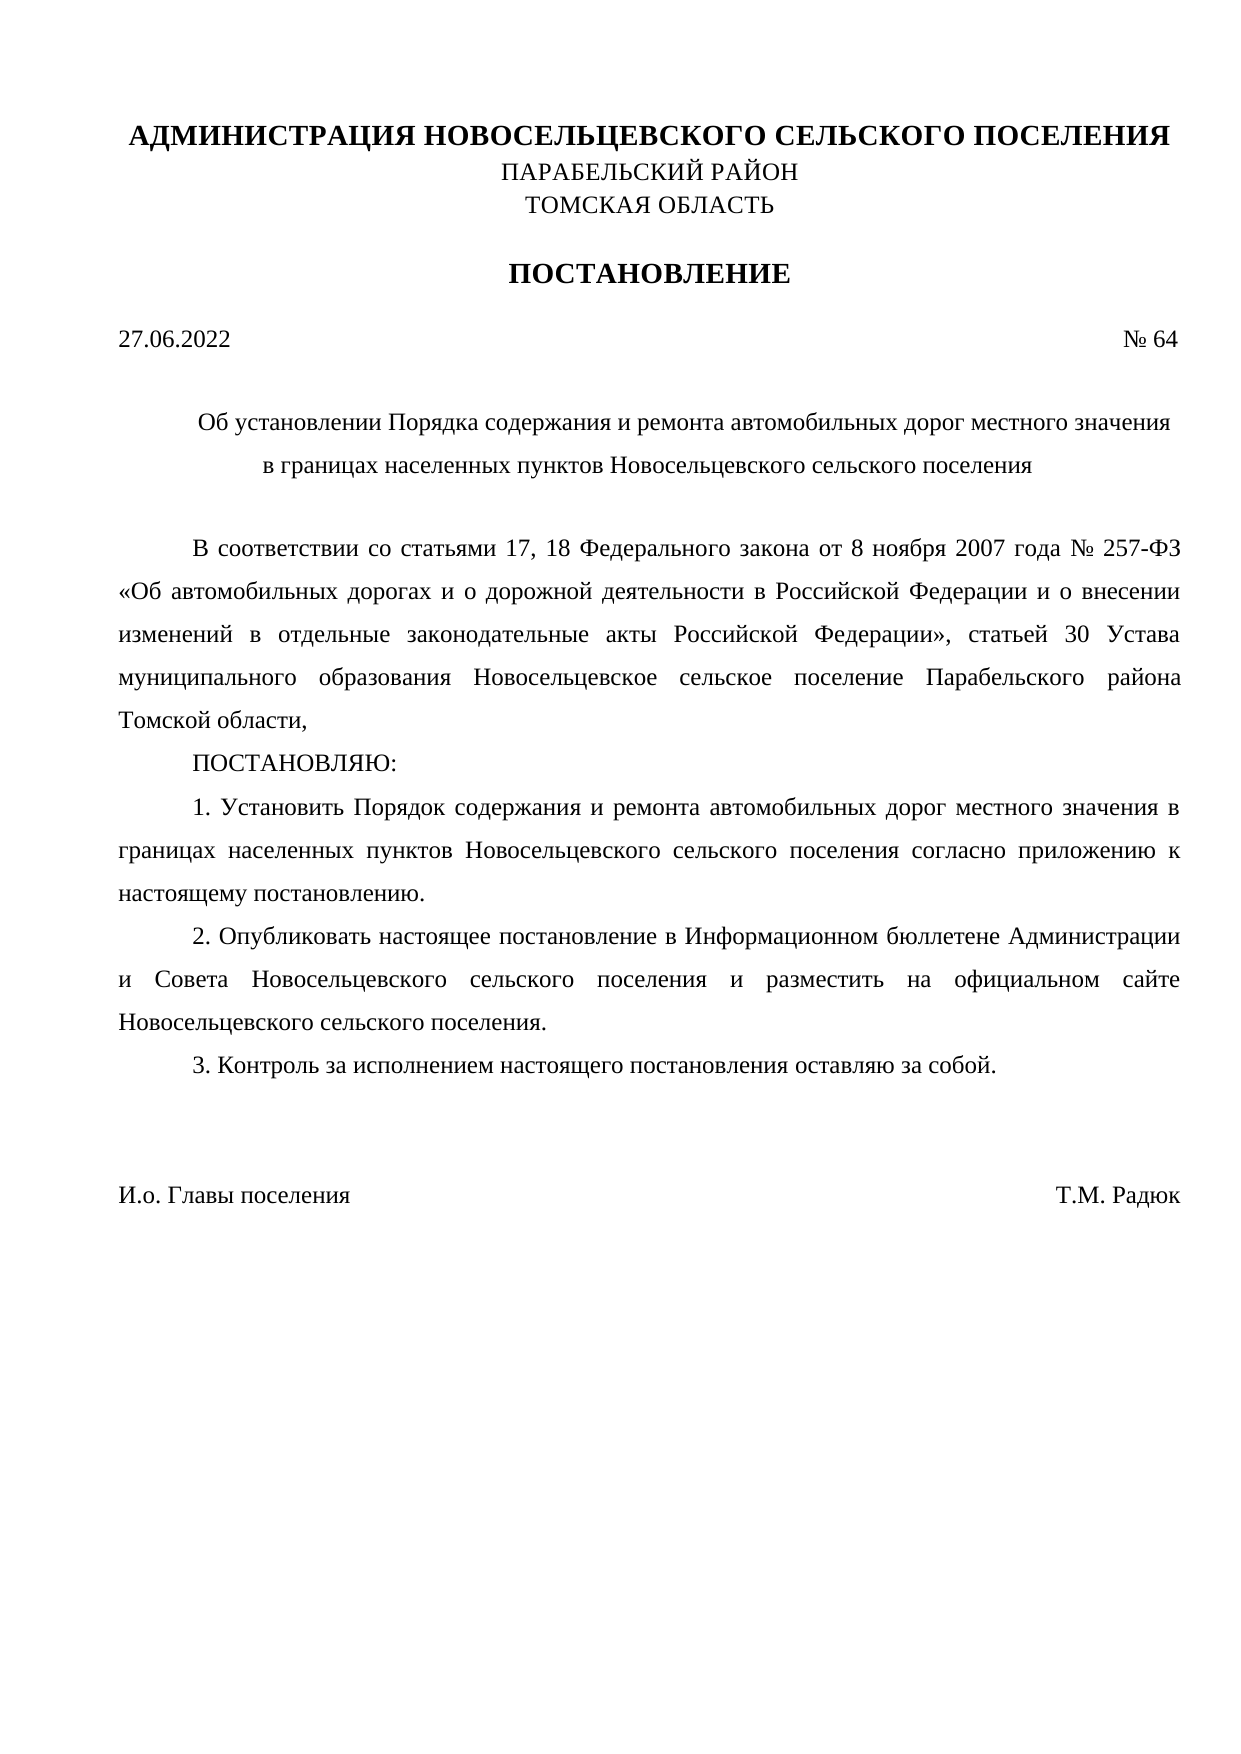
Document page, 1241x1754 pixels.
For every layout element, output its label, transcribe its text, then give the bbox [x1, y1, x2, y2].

text В соответствии со статьями 17, 18 Федерального закона от 8 ноября 2007 года № 257-ФЗ «Об автомобильных дорогах и о дорожной деятельности в Российской Федерации и о внесении изменений в отдельные законодательные акты Российской Федерации», статьей 30 Устава муниципального образования Новосельцевское сельское поселение Парабельского района Томской области, [118, 533, 1181, 734]
text И.о. Главы поселения Т.М. Радюк [118, 1180, 1181, 1208]
text 27.06.2022 № 64 [118, 324, 1181, 353]
text ПОСТАНОВЛЕНИЕ [118, 256, 1181, 289]
text Об установлении Порядка содержания и ремонта автомобильных дорог местного значения в границах населенных пунктов Новосельцевского сельского поселения [118, 407, 1177, 479]
text ПАРАБЕЛЬСКИЙ РАЙОН [118, 157, 1181, 185]
text ТОМСКАЯ ОБЛАСТЬ [118, 190, 1181, 218]
text 3. Контроль за исполнением настоящего постановления оставляю за собой. [118, 1050, 1181, 1079]
text АДМИНИСТРАЦИЯ НОВОСЕЛЬЦЕВСКОГО СЕЛЬСКОГО ПОСЕЛЕНИЯ [118, 118, 1181, 152]
text 2. Опубликовать настоящее постановление в Информационном бюллетене Администрации и Совета Новосельцевского сельского поселения и разместить на официальном сайте Новосельцевского сельского поселения. [118, 921, 1181, 1036]
text ПОСТАНОВЛЯЮ: [118, 748, 1181, 777]
text 1. Установить Порядок содержания и ремонта автомобильных дорог местного значения в границах населенных пунктов Новосельцевского сельского поселения согласно приложению к настоящему постановлению. [118, 792, 1181, 907]
